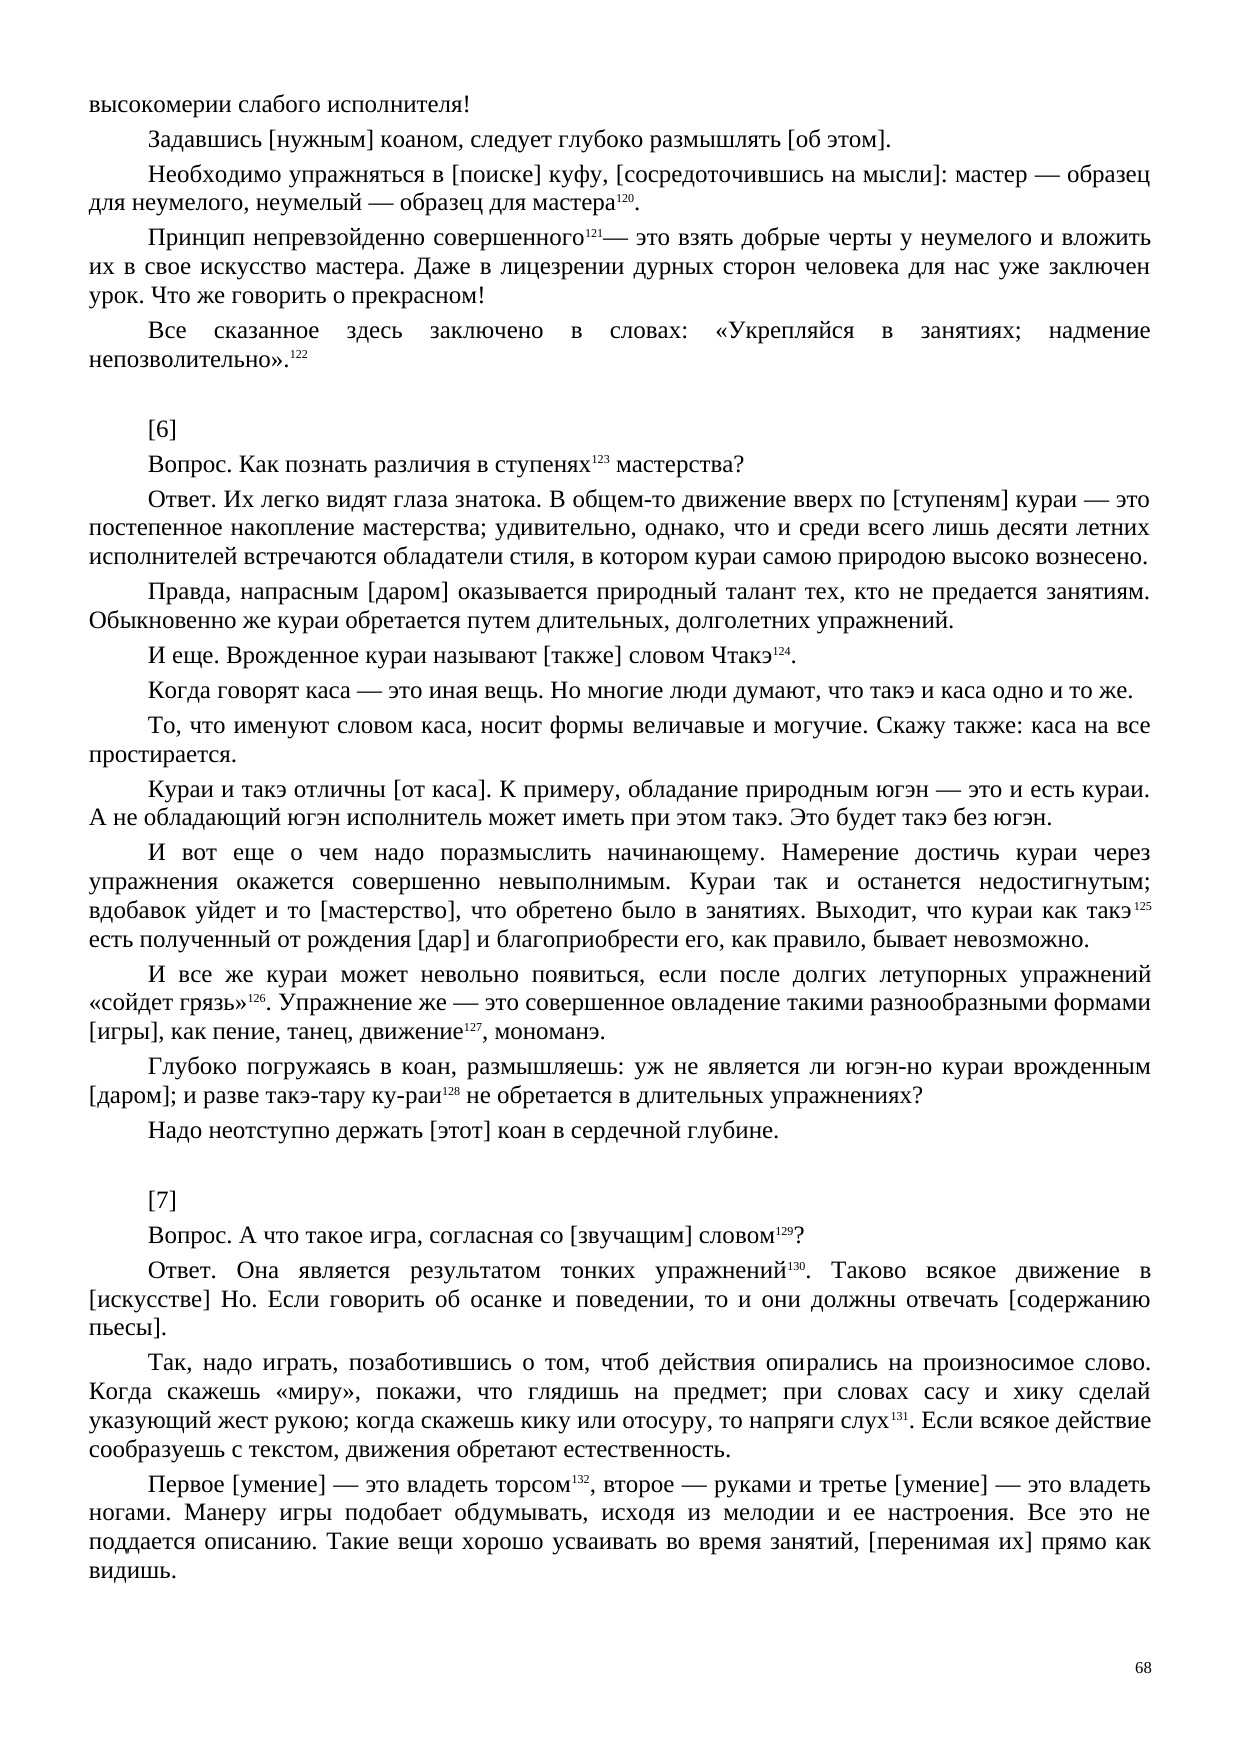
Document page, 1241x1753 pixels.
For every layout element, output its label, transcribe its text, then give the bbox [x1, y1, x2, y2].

text Глубоко погружаясь в коан, размышляешь: уж не является ли югэн-но кураи врожденным [даром]; и разве такэ-тару ку-раи не обретается в длительных упражнениях? [89, 1051, 1152, 1109]
text Необходимо упражняться в [поиске] куфу, [сосредоточившись на мысли]: мастер — образец для неумелого, неумелый — образец для мастера. [89, 159, 1152, 216]
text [89, 89, 1152, 117]
text Ответ. Она является результатом тонких упражнений. Таково всякое движение в [искусстве] Но. Если говорить об осанке и поведении, то и они должны отвечать [содержанию пьесы]. [89, 1255, 1152, 1341]
text Кураи и такэ отличны [от каса]. К примеру, обладание природным югэн — это и есть кураи. А не обладающий югэн исполнитель может иметь при этом такэ. Это будет такэ без югэн. [89, 774, 1152, 831]
text Так, надо играть, позаботившись о том, чтоб действия опирались на произносимое слово. Когда скажешь «миру», покажи, что глядишь на предмет; при словах сасу и хику сделай указующий жест рукою; когда скажешь кику или отосуру, то напряги слух. Если всякое действие сообразуешь с текстом, движения обретают естественность. [89, 1347, 1152, 1462]
text Все сказанное здесь заключено в словах: «Укрепляйся в занятиях; надмение непозволительно». [89, 315, 1152, 372]
text Вопрос. Как познать различия в ступенях мастерства? [89, 449, 1152, 477]
text Вопрос. А что такое игра, согласная со [звучащим] словом? [89, 1220, 1152, 1249]
text То, что именуют словом каса, носит формы величавые и могучие. Скажу также: каса на все простирается. [89, 710, 1152, 767]
text Когда говорят каса — это иная вещь. Но многие люди думают, что такэ и каса одно и то же. [89, 675, 1152, 704]
text [7] [89, 1185, 1152, 1214]
text Задавшись [нужным] коаном, следует глубоко размышлять [об этом]. [89, 124, 1152, 152]
text И вот еще о чем надо поразмыслить начинающему. Намерение достичь кураи через упражнения окажется совершенно невыполнимым. Кураи так и останется недостигнутым; вдобавок уйдет и то [мастерство], что обретено было в занятиях. Выходит, что кураи как такэ есть полученный от рождения [дар] и благоприобрести его, как правило, бывает невозможно. [89, 837, 1152, 952]
text Первое [умение] — это владеть торсом, второе — руками и третье [умение] — это владеть ногами. Манеру игры подобает обдумывать, исходя из мелодии и ее настроения. Все это не поддается описанию. Такие вещи хорошо усваивать во время занятий, [перенимая их] прямо как видишь. [89, 1469, 1152, 1584]
text [6] [89, 414, 1152, 442]
text Правда, напрасным [даром] оказывается природный талант тех, кто не предается занятиям. Обыкновенно же кураи обретается путем длительных, долголетних упражнений. [89, 576, 1152, 634]
text Ответ. Их легко видят глаза знатока. В общем-то движение вверх по [ступеням] кураи — это постепенное накопление мастерства; удивительно, однако, что и среди всего лишь десяти летних исполнителей встречаются обладатели стиля, в котором кураи самою природою высоко вознесено. [89, 484, 1152, 570]
text И все же кураи может невольно появиться, если после долгих летупорных упражнений «сойдет грязь». Упражнение же — это совершенное овладение такими разнообразными формами [игры], как пение, танец, движение, мономанэ. [89, 959, 1152, 1045]
text Принцип непревзойденно совершенного— это взять добрые черты у неумелого и вложить их в свое искусство мастера. Даже в лицезрении дурных сторон человека для нас уже заключен урок. Что же говорить о прекрасном! [89, 222, 1152, 309]
text И еще. Врожденное кураи называют [также] словом Чтакэ. [89, 640, 1152, 669]
text Надо неотступно держать [этот] коан в сердечной глубине. [89, 1115, 1152, 1144]
